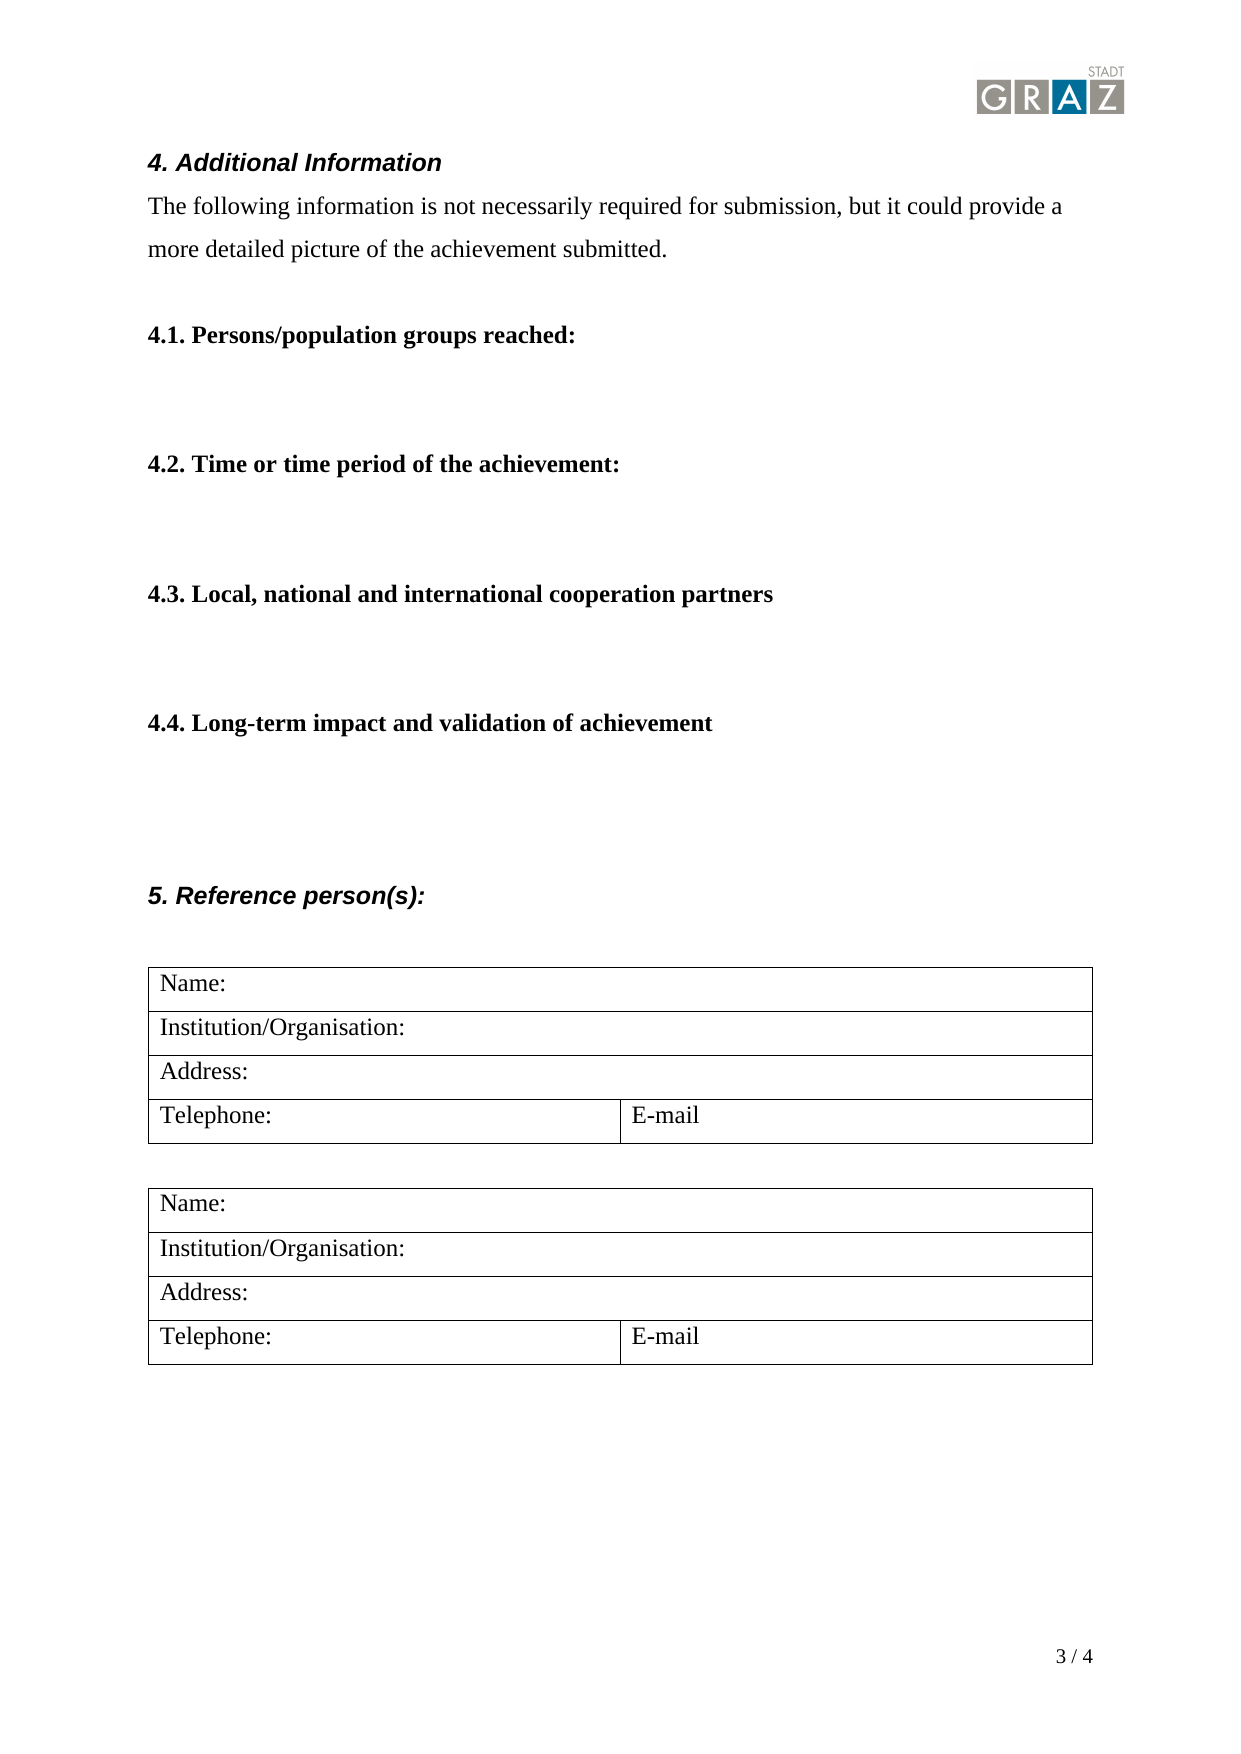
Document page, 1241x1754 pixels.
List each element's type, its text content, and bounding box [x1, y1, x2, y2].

table_cell Telephone: [149, 1321, 620, 1364]
text The following information is not necessarily required for submission, but it could provide a more detailed picture of the achievement submitted. [148, 191, 1092, 263]
table_cell Address: [149, 1056, 1092, 1099]
table_cell E-mail [621, 1100, 1092, 1143]
text 4. Additional Information [148, 148, 1092, 176]
table_cell Address: [149, 1277, 1092, 1320]
text 4.3. Local, national and international cooperation partners [148, 579, 1092, 608]
text 4.4. Long-term impact and validation of achievement [148, 708, 1092, 737]
picture [972, 61, 1129, 119]
table_header Name: [149, 968, 1092, 1011]
text 5. Reference person(s): [148, 881, 1092, 909]
table_header Name: [149, 1189, 1092, 1232]
table_cell Telephone: [149, 1100, 620, 1143]
table_cell E-mail [621, 1321, 1092, 1364]
text 4.2. Time or time period of the achievement: [148, 449, 1092, 478]
text 4.1. Persons/population groups reached: [148, 320, 1092, 349]
table_cell Institution/Organisation: [149, 1233, 1092, 1276]
table_cell Institution/Organisation: [149, 1012, 1092, 1055]
